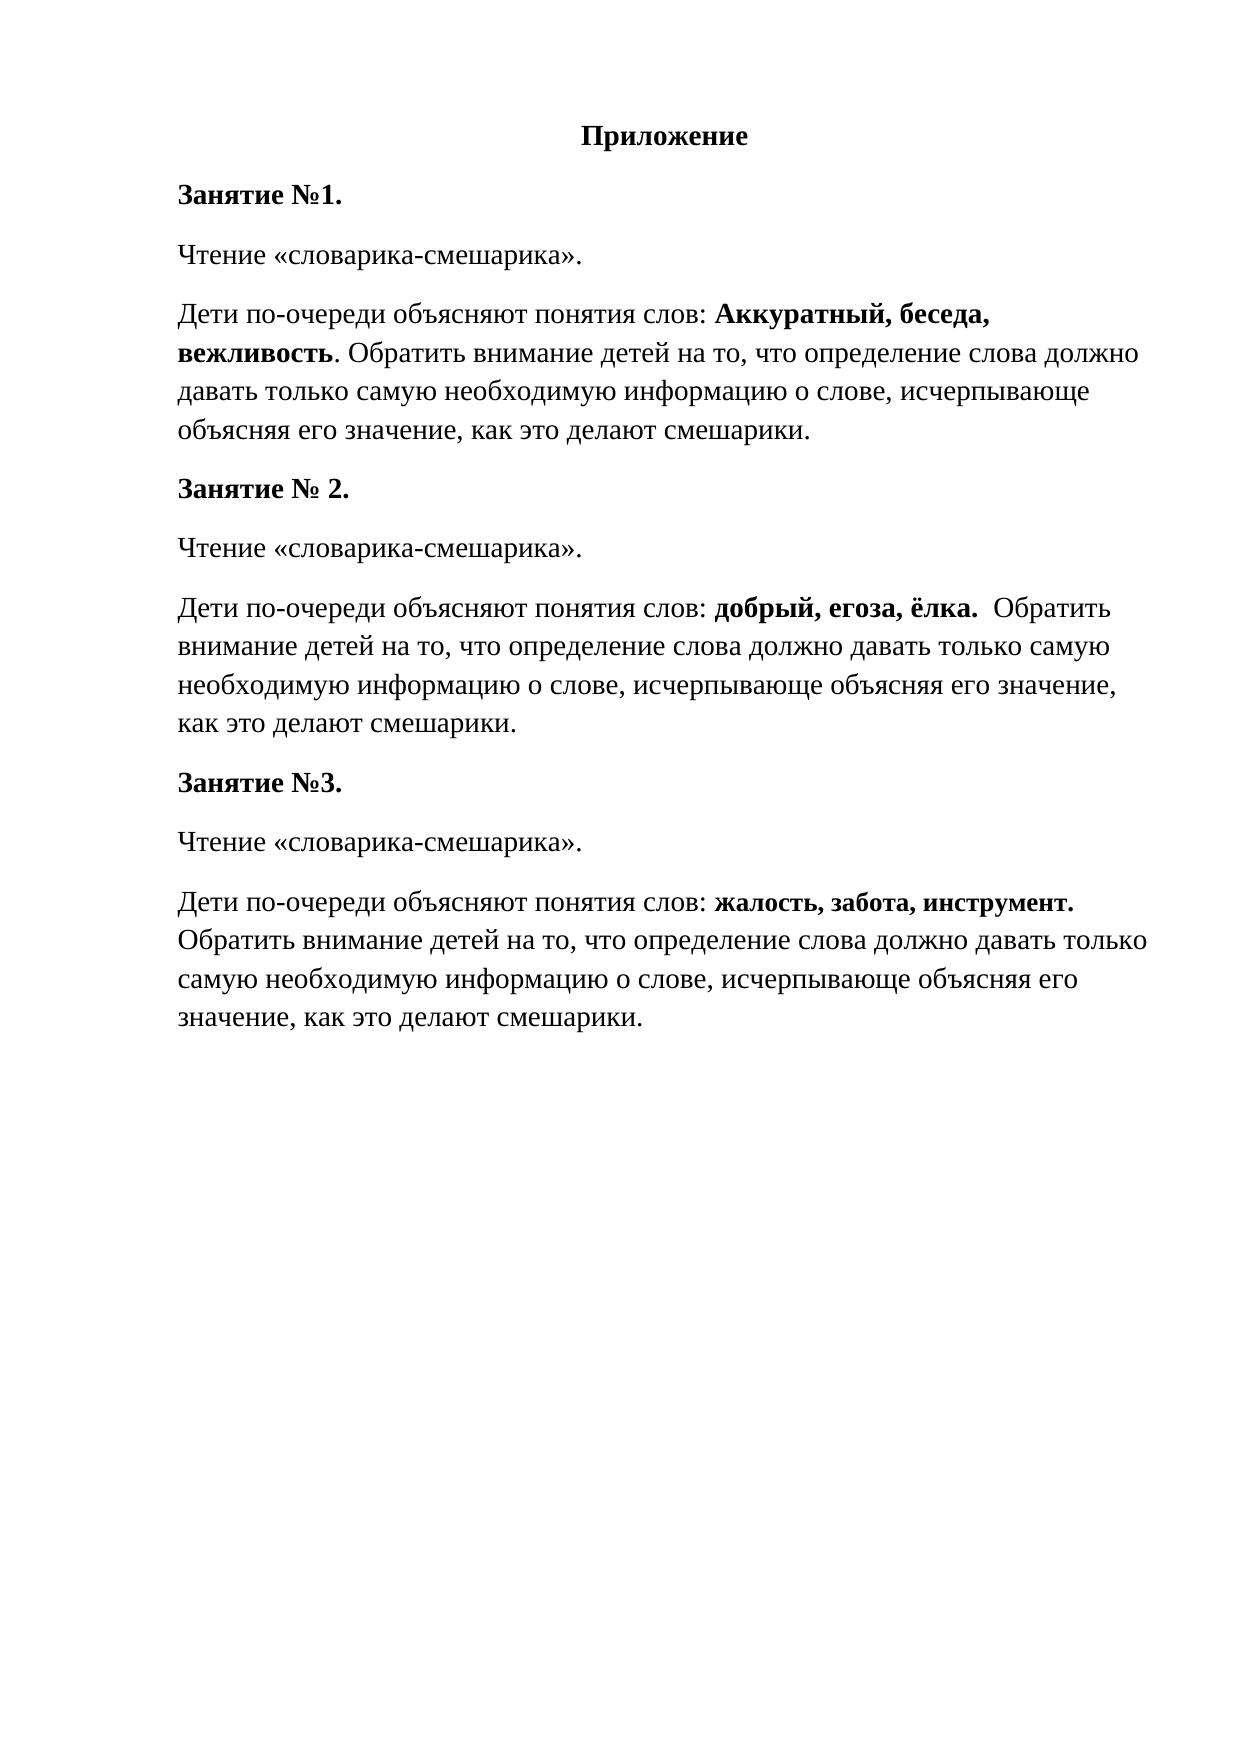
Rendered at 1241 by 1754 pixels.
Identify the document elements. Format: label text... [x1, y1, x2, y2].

text Чтение «словарика-смешарика». [177, 531, 1152, 564]
text Приложение [177, 118, 1152, 152]
text Занятие №1. [177, 177, 1152, 211]
text Чтение «словарика-смешарика». [177, 824, 1152, 858]
text Занятие №3. [177, 765, 1152, 798]
text Дети по-очереди объясняют понятия слов: добрый, егоза, ёлка. Обратить внимание детей на то, что определение слова должно давать только самую необходимую информацию о слове, исчерпывающе объясняя его значение, как это делают смешарики. [177, 590, 1152, 739]
text Дети по-очереди объясняют понятия слов: Аккуратный, беседа, вежливость. Обратить внимание детей на то, что определение слова должно давать только самую необходимую информацию о слове, исчерпывающе объясняя его значение, как это делают смешарики. [177, 296, 1152, 445]
text Чтение «словарика-смешарика». [177, 237, 1152, 270]
text Дети по-очереди объясняют понятия слов: жалость, забота, инструмент. Обратить внимание детей на то, что определение слова должно давать только самую необходимую информацию о слове, исчерпывающе объясняя его значение, как это делают смешарики. [177, 884, 1152, 1033]
text Занятие № 2. [177, 471, 1152, 505]
